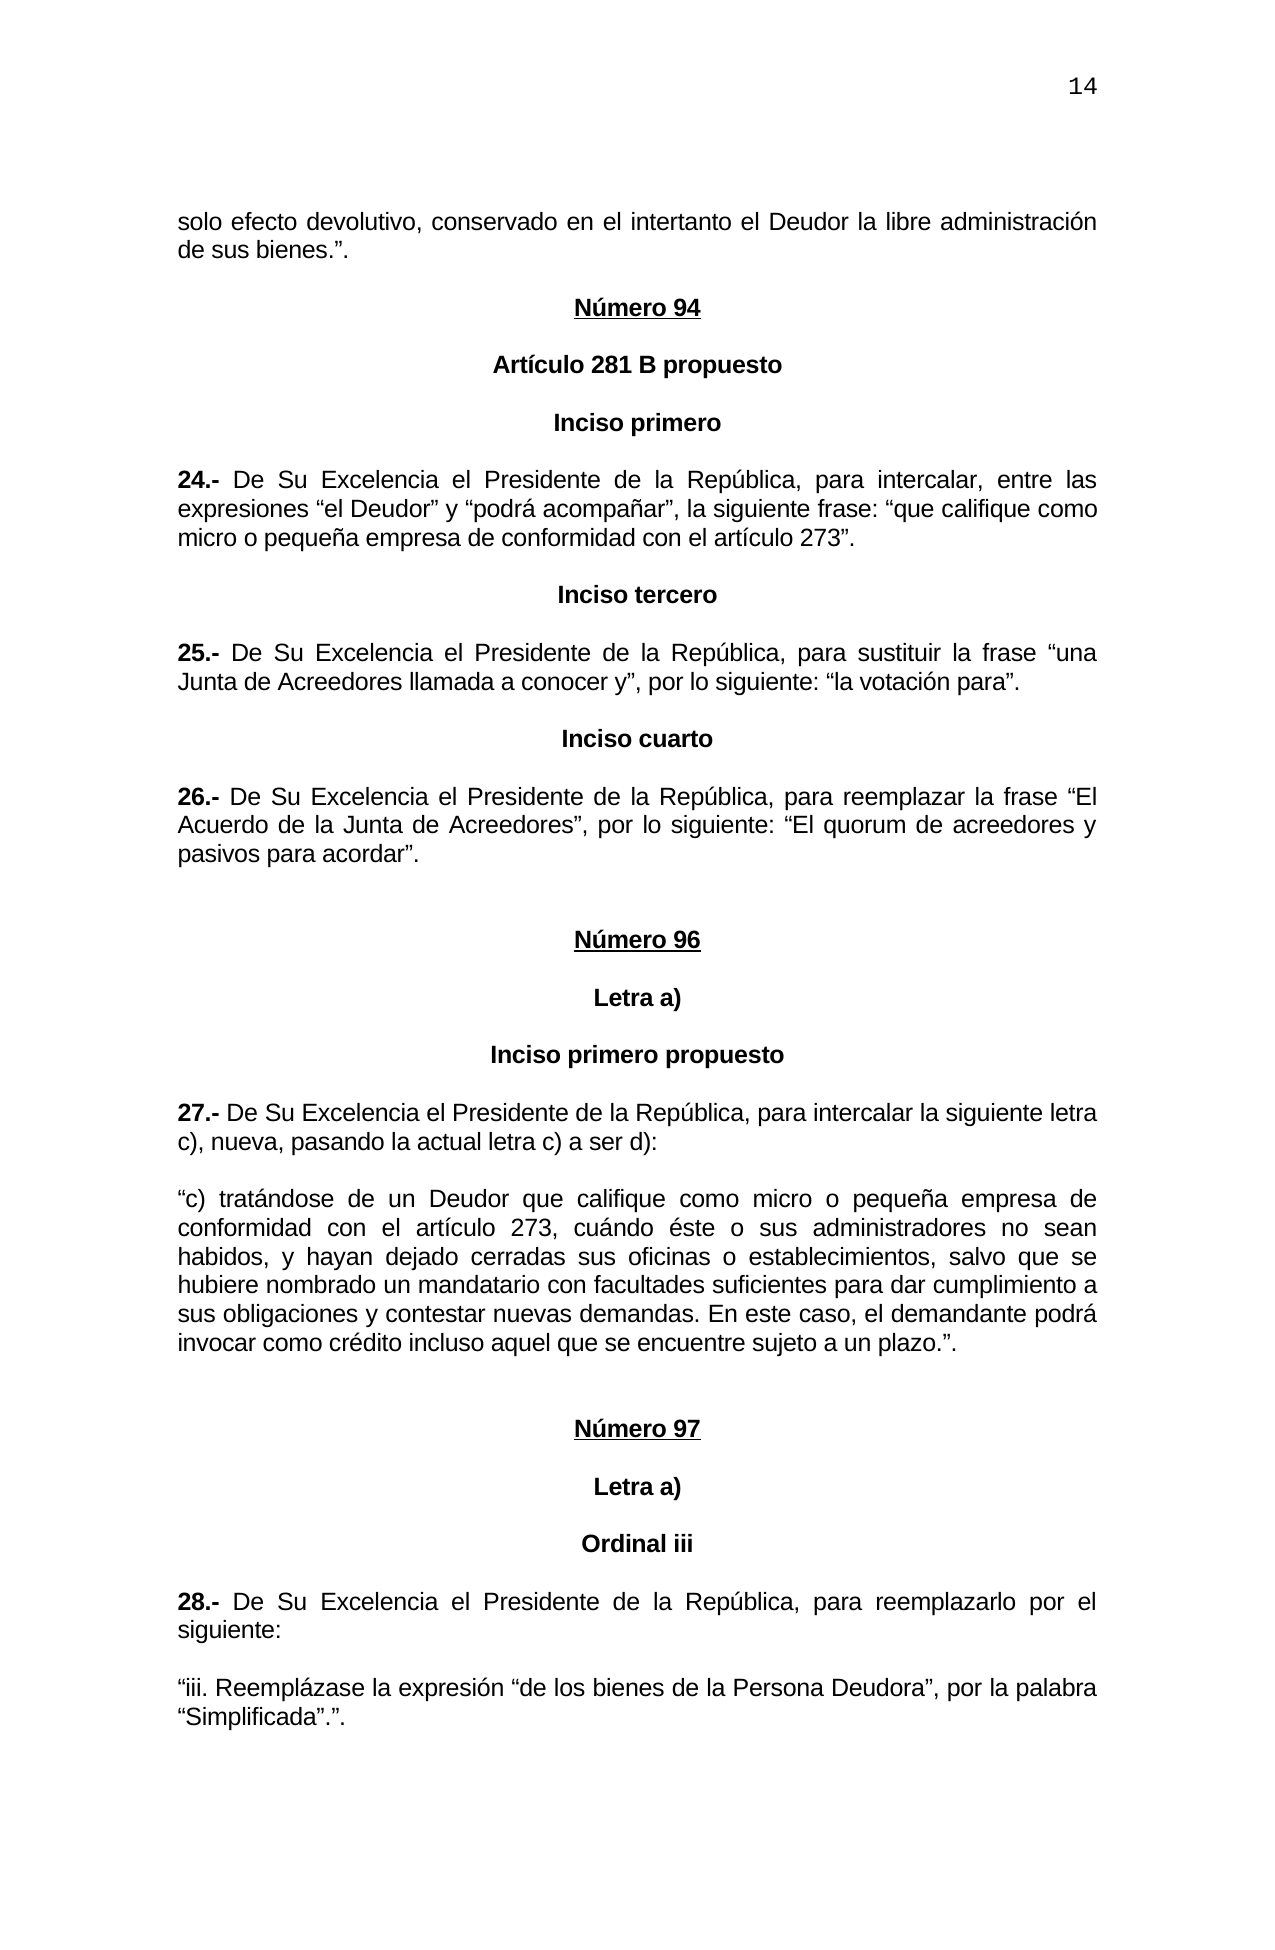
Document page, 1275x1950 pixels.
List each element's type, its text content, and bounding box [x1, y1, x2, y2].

text “c) tratándose de un Deudor que califique como micro o pequeña empresa de conformidad con el artículo 273, cuándo éste o sus administradores no sean habidos, y hayan dejado cerradas sus oficinas o establecimientos, salvo que se hubiere nombrado un mandatario con facultades suficientes para dar cumplimiento a sus obligaciones y contestar nuevas demandas. En este caso, el demandante podrá invocar como crédito incluso aquel que se encuentre sujeto a un plazo.”. [177, 1184, 1098, 1357]
text 26.- De Su Excelencia el Presidente de la República, para reemplazar la frase “El Acuerdo de la Junta de Acreedores”, por lo siguiente: “El quorum de acreedores y pasivos para acordar”. [177, 782, 1098, 868]
text 28.- De Su Excelencia el Presidente de la República, para reemplazarlo por el siguiente: [177, 1587, 1098, 1644]
text Letra a) [177, 1472, 1098, 1501]
text Artículo 281 B propuesto [177, 351, 1098, 379]
text Inciso primero [177, 408, 1098, 437]
text “iii. Reemplázase la expresión “de los bienes de la Persona Deudora”, por la palabra “Simplificada”.”. [177, 1673, 1098, 1731]
text Inciso tercero [177, 581, 1098, 609]
text 25.- De Su Excelencia el Presidente de la República, para sustituir la frase “una Junta de Acreedores llamada a conocer y”, por lo siguiente: “la votación para”. [177, 638, 1098, 696]
text 24.- De Su Excelencia el Presidente de la República, para intercalar, entre las expresiones “el Deudor” y “podrá acompañar”, la siguiente frase: “que califique como micro o pequeña empresa de conformidad con el artículo 273”. [177, 466, 1098, 552]
text Número 96 [177, 926, 1098, 954]
text Número 94 [177, 293, 1098, 322]
text Número 97 [177, 1414, 1098, 1443]
text Inciso cuarto [177, 724, 1098, 753]
text Letra a) [177, 983, 1098, 1012]
text Ordinal iii [177, 1529, 1098, 1558]
text Inciso primero propuesto [177, 1041, 1098, 1069]
text 27.- De Su Excelencia el Presidente de la República, para intercalar la siguiente letra c), nueva, pasando la actual letra c) a ser d): [177, 1098, 1098, 1156]
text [177, 207, 1098, 264]
